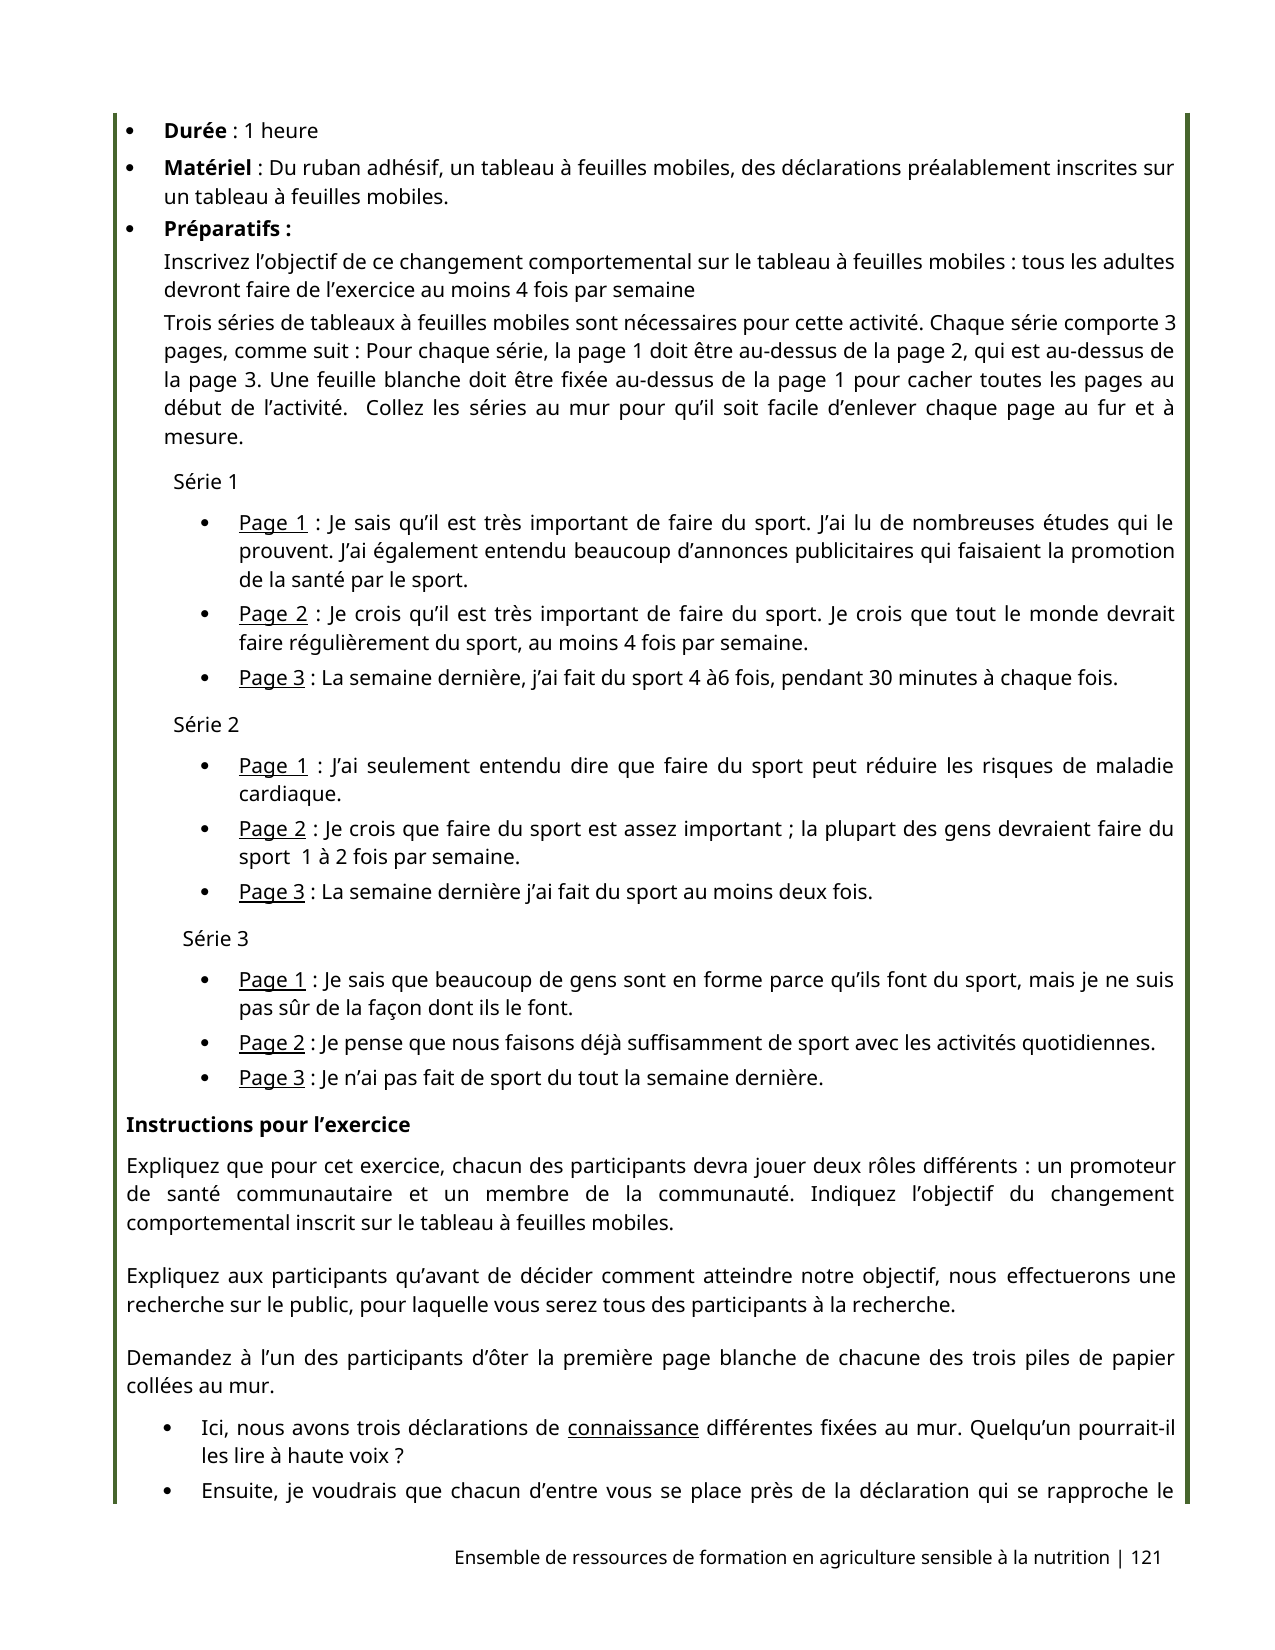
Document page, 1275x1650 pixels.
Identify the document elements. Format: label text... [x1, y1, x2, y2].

table_cell Série 3 [117, 912, 1185, 965]
table_cell Page 1 : Je sais que beaucoup de gens sont en forme parce qu’ils font du sport, mais je ne suis pas sûr de la façon dont ils le font. [117, 965, 1185, 1028]
table_cell Page 3 : La semaine dernière j’ai fait du sport au moins deux fois. [117, 877, 1185, 912]
table_cell Expliquez aux participants qu’avant de décider comment atteindre notre objectif, nous effectuerons une recherche sur le public, pour laquelle vous serez tous des participants à la recherche. [117, 1249, 1185, 1331]
table_cell Matériel : Du ruban adhésif, un tableau à feuilles mobiles, des déclarations préalablement inscrites sur un tableau à feuilles mobiles. Préparatifs : Inscrivez l’objectif de ce changement comportemental sur le tableau à feuilles mobiles : tous les adultes devront faire de l’exercice au moins 4 fois par semaine Trois séries de tableaux à feuilles mobiles sont nécessaires pour cette activité. Chaque série comporte 3 pages, comme suit : Pour chaque série, la page 1 doit être au-dessus de la page 2, qui est au-dessus de la page 3. Une feuille blanche doit être fixée au-dessus de la page 1 pour cacher toutes les pages au début de l’activité. Collez les séries au mur pour qu’il soit facile d’enlever chaque page au fur et à mesure. [117, 149, 1185, 454]
table_cell Page 2 : Je pense que nous faisons déjà suffisamment de sport avec les activités quotidiennes. [117, 1028, 1185, 1063]
table_cell Page 2 : Je crois qu’il est très important de faire du sport. Je crois que tout le monde devrait faire régulièrement du sport, au moins 4 fois par semaine. [117, 600, 1185, 663]
table_cell Série 1 [117, 455, 1185, 508]
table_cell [117, 1476, 1185, 1504]
table_cell Page 1 : J’ai seulement entendu dire que faire du sport peut réduire les risques de maladie cardiaque. [117, 751, 1185, 814]
table_cell Page 3 : Je n’ai pas fait de sport du tout la semaine dernière. [117, 1063, 1185, 1098]
table_cell Durée : 1 heure [117, 113, 1185, 149]
table_cell Ici, nous avons trois déclarations de connaissance différentes fixées au mur. Quelqu’un pourrait-il les lire à haute voix ? [117, 1413, 1185, 1476]
table_cell Série 2 [117, 697, 1185, 751]
table_cell Demandez à l’un des participants d’ôter la première page blanche de chacune des trois piles de papier collées au mur. [117, 1331, 1185, 1413]
table_cell Page 1 : Je sais qu’il est très important de faire du sport. J’ai lu de nombreuses études qui le prouvent. J’ai également entendu beaucoup d’annonces publicitaires qui faisaient la promotion de la santé par le sport. [117, 508, 1185, 599]
table_cell Instructions pour l’exercice [117, 1098, 1185, 1138]
table_cell Page 3 : La semaine dernière, j’ai fait du sport 4 à6 fois, pendant 30 minutes à chaque fois. [117, 663, 1185, 697]
table_cell Page 2 : Je crois que faire du sport est assez important ; la plupart des gens devraient faire du sport 1 à 2 fois par semaine. [117, 814, 1185, 877]
table_cell Expliquez que pour cet exercice, chacun des participants devra jouer deux rôles différents : un promoteur de santé communautaire et un membre de la communauté. Indiquez l’objectif du changement comportemental inscrit sur le tableau à feuilles mobiles. [117, 1139, 1185, 1249]
